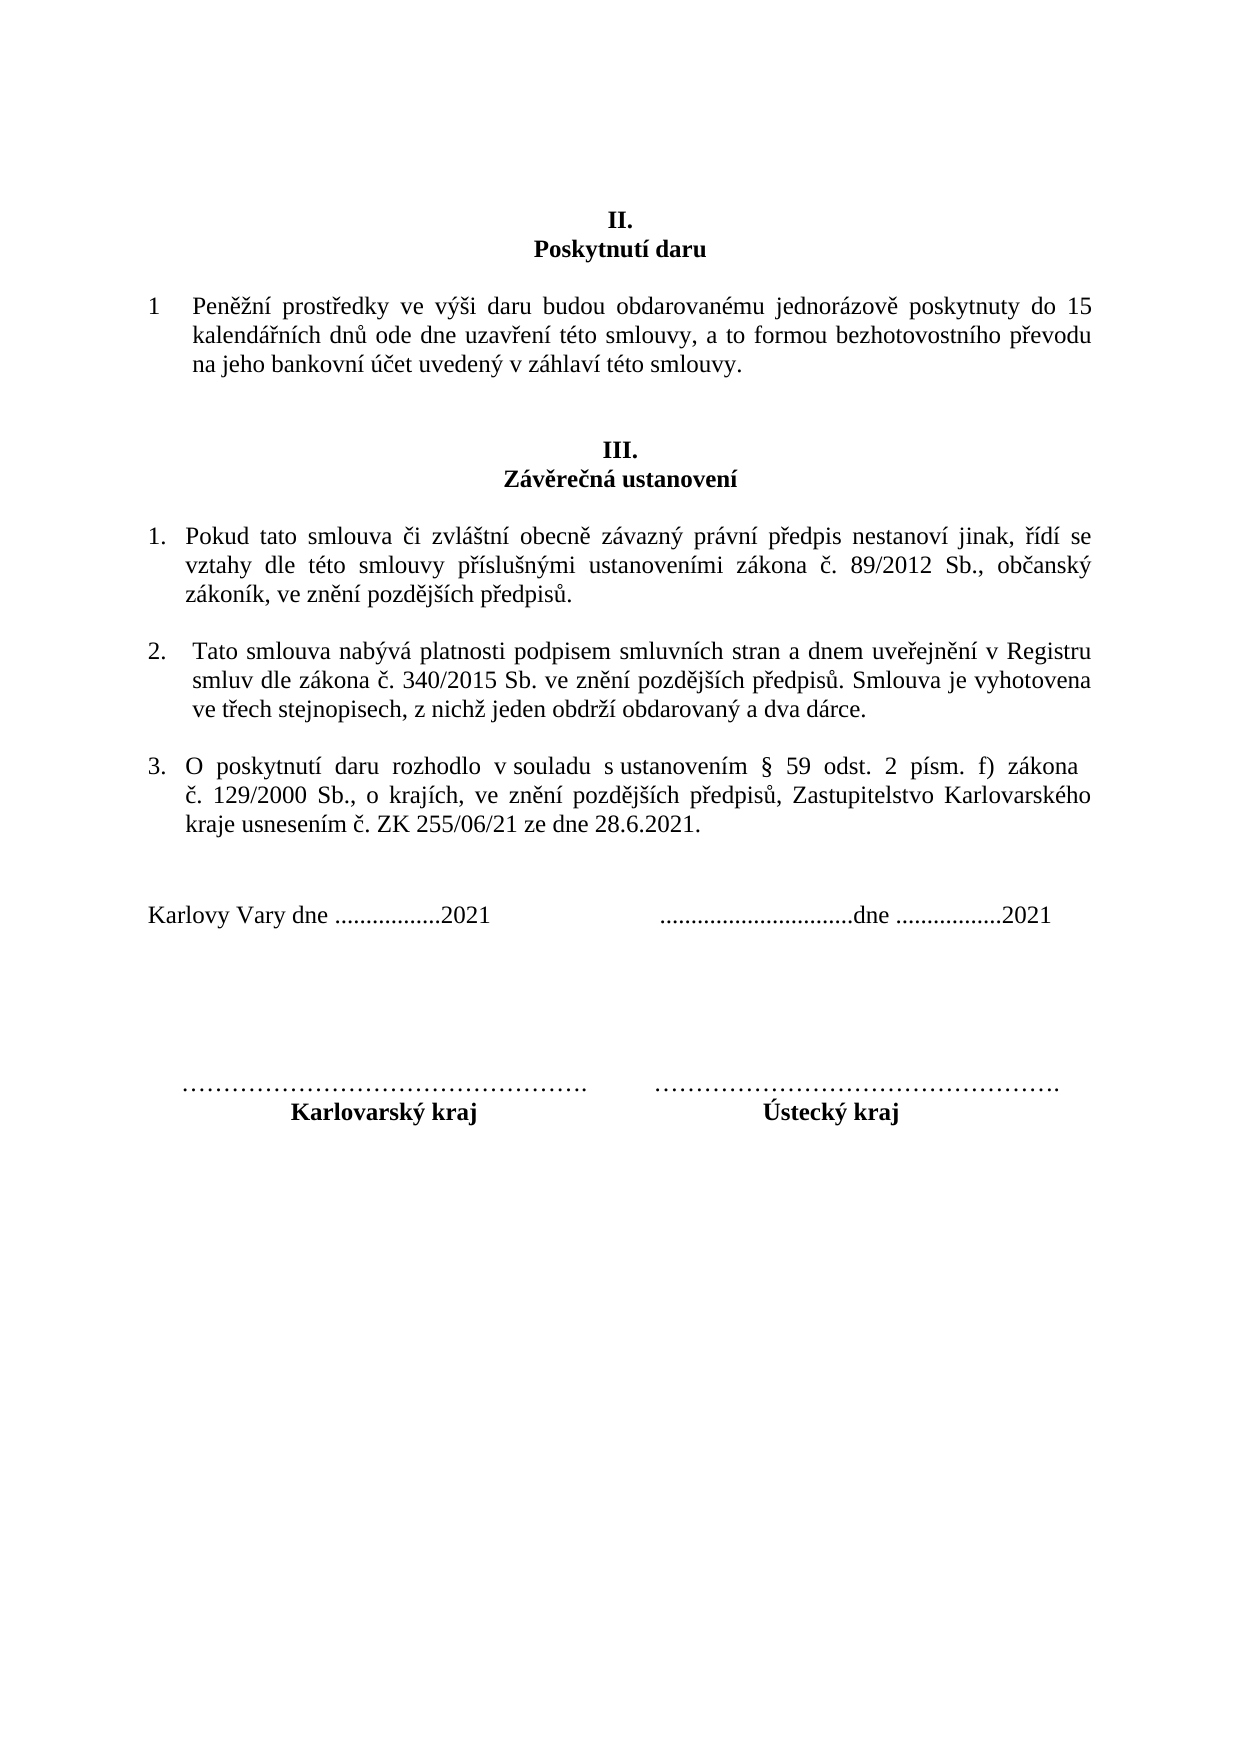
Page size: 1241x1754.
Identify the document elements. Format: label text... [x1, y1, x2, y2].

text Poskytnutí daru [148, 234, 1093, 263]
table_header …………………………………………. Ústecký kraj [620, 1011, 1093, 1183]
text 1 Peněžní prostředky ve výši daru budou obdarovanému jednorázově poskytnuty do 15 kalendářních dnů ode dne uzavření této smlouvy, a to formou bezhotovostního převodu na jeho bankovní účet uvedený v záhlaví této smlouvy. [148, 291, 1093, 378]
list Tato smlouva nabývá platnosti podpisem smluvních stran a dnem uveřejnění v Registru smluv dle zákona č. 340/2015 Sb. ve znění pozdějších předpisů. Smlouva je vyhotovena ve třech stejnopisech, z nichž jeden obdrží obdarovaný a dva dárce. [148, 636, 1093, 723]
text III. [148, 435, 1093, 464]
text Závěrečná ustanovení [148, 464, 1093, 493]
table_header …………………………………………. Karlovarský kraj [148, 1011, 620, 1183]
list O poskytnutí daru rozhodlo v souladu s ustanovením § 59 odst. 2 písm. f) zákona č. 129/2000 Sb., o krajích, ve znění pozdějších předpisů, Zastupitelstvo Karlovarského kraje usnesením č. ZK 255/06/21 ze dne 28.6.2021. [148, 751, 1093, 838]
list Pokud tato smlouva či zvláštní obecně závazný právní předpis nestanoví jinak, řídí se vztahy dle této smlouvy příslušnými ustanoveními zákona č. 89/2012 Sb., občanský zákoník, ve znění pozdějších předpisů. [148, 521, 1093, 608]
text Karlovy Vary dne .................2021 ...............................dne .................2021 [148, 900, 1093, 929]
text II. [148, 205, 1093, 234]
